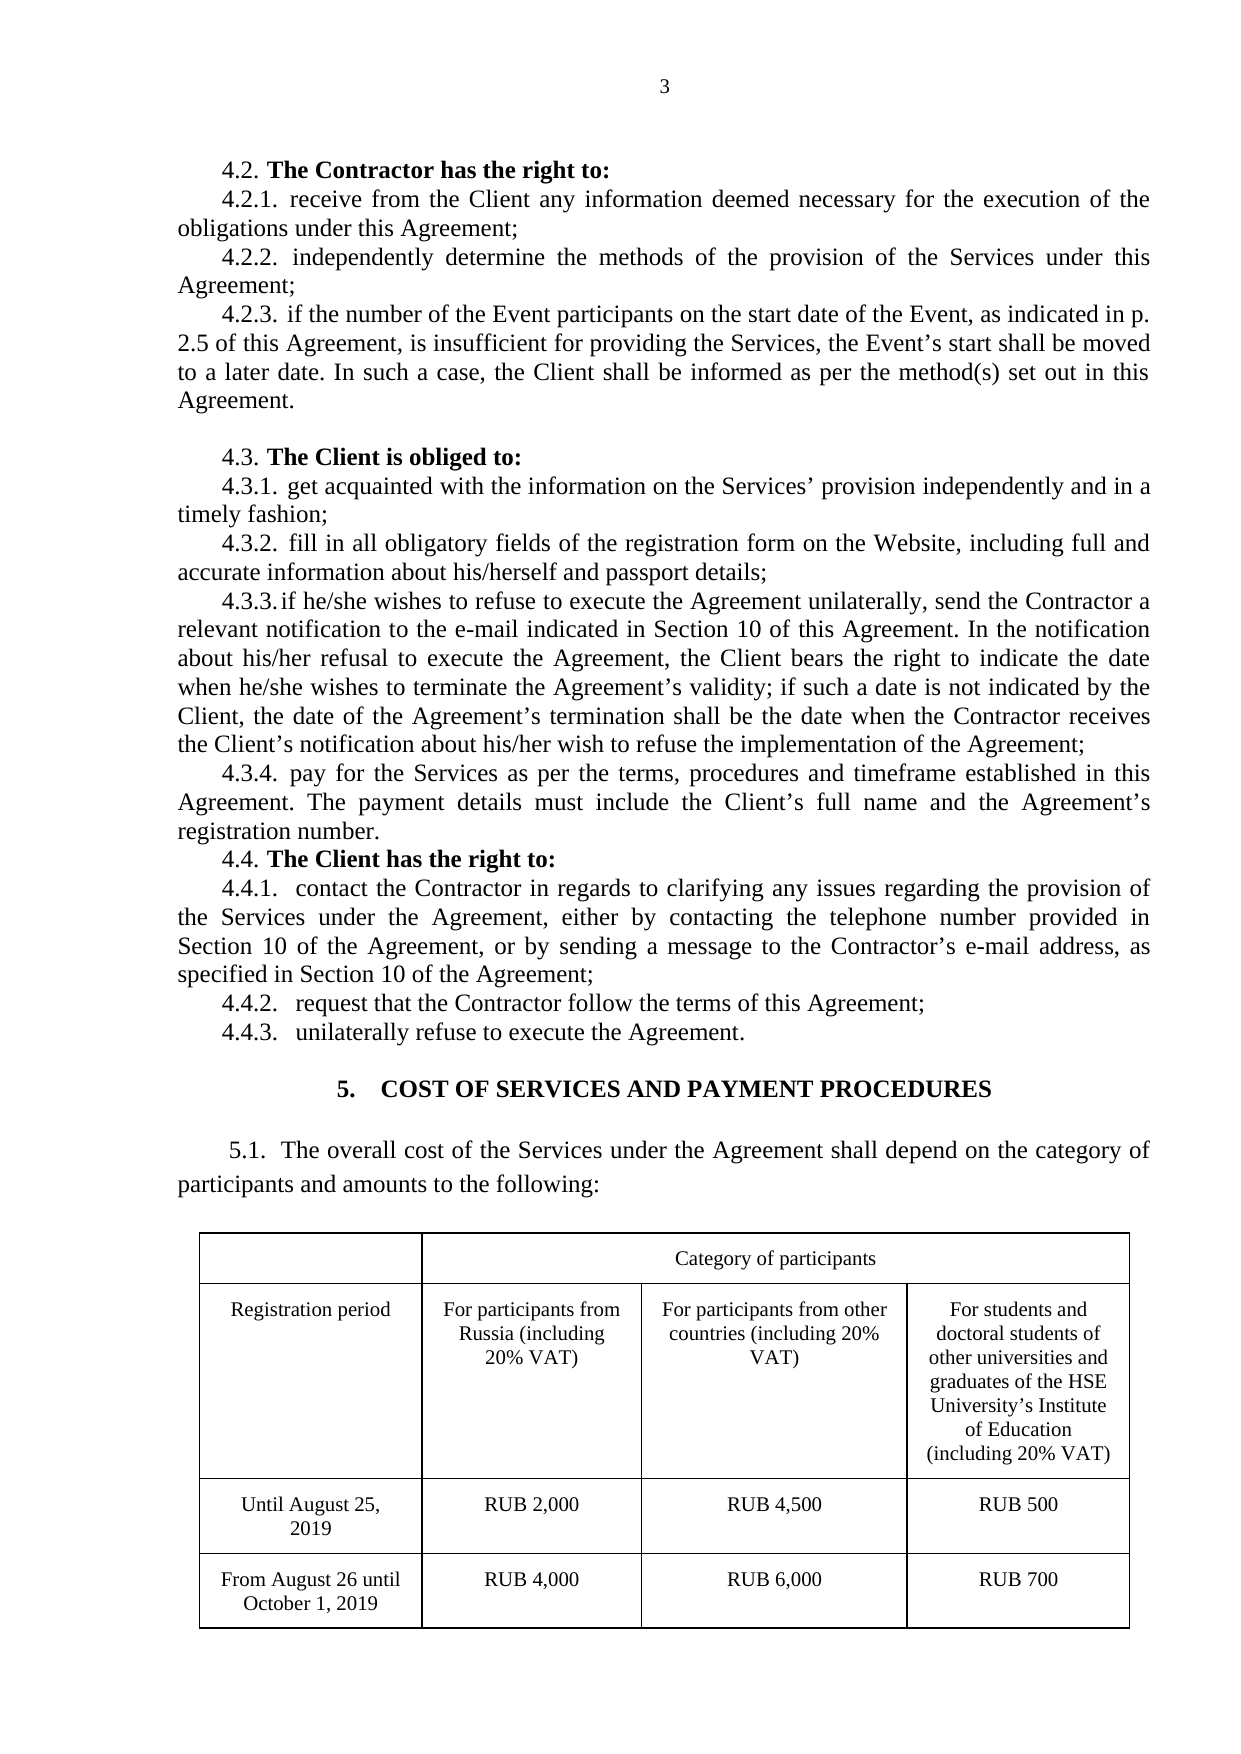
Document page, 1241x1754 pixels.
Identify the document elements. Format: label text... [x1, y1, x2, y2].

table_cell RUB 6,000 [642, 1554, 906, 1627]
table_cell RUB 500 [908, 1479, 1129, 1552]
list COST OF SERVICES AND PAYMENT PROCEDURES [177, 1074, 1152, 1103]
table_header [200, 1234, 421, 1283]
list if he/she wishes to refuse to execute the Agreement unilaterally, send the Contractor a relevant notification to the e-mail indicated in Section 10 of this Agreement. In the notification about his/her refusal to execute the Agreement, the Client bears the right to indicate the date when he/she wishes to terminate the Agreement’s validity; if such a date is not indicated by the Client, the date of the Agreement’s termination shall be the date when the Contractor receives the Client’s notification about his/her wish to refuse the implementation of the Agreement; [177, 586, 1152, 758]
table_cell RUB 4,000 [423, 1554, 641, 1627]
list if the number of the Event participants on the start date of the Event, as indicated in p. 2.5 of this Agreement, is insufficient for providing the Services, the Event’s start shall be moved to a later date. In such a case, the Client shall be informed as per the method(s) set out in this Agreement. [177, 299, 1152, 414]
table_cell For participants from other countries (including 20% VAT) [642, 1284, 906, 1478]
list independently determine the methods of the provision of the Services under this Agreement; [177, 242, 1152, 299]
table_cell RUB 700 [908, 1554, 1129, 1627]
table_cell From August 26 until October 1, 2019 [200, 1554, 421, 1627]
list receive from the Client any information deemed necessary for the execution of the obligations under this Agreement; [177, 184, 1152, 242]
list The overall cost of the Services under the Agreement shall depend on the category of participants and amounts to the following: [177, 1132, 1152, 1199]
list request that the Contractor follow the terms of this Agreement; [177, 988, 1152, 1017]
table_cell RUB 2,000 [423, 1479, 641, 1552]
list contact the Contractor in regards to clarifying any issues regarding the provision of the Services under the Agreement, either by contacting the telephone number provided in Section 10 of the Agreement, or by sending a message to the Contractor’s e-mail address, as specified in Section 10 of the Agreement; [177, 873, 1152, 988]
list The Client is obliged to: [222, 442, 1152, 471]
list The Contractor has the right to: [222, 155, 1152, 184]
list The Client has the right to: [222, 844, 1152, 873]
table_cell Until August 25, 2019 [200, 1479, 421, 1552]
list unilaterally refuse to execute the Agreement. [177, 1017, 1152, 1046]
list fill in all obligatory fields of the registration form on the Website, including full and accurate information about his/herself and passport details; [177, 528, 1152, 586]
table_cell For participants from Russia (including 20% VAT) [423, 1284, 641, 1478]
table_header Category of participants [423, 1234, 1129, 1283]
table_cell For students and doctoral students of other universities and graduates of the HSE University’s Institute of Education (including 20% VAT) [908, 1284, 1129, 1478]
table_cell Registration period [200, 1284, 421, 1478]
table_cell RUB 4,500 [642, 1479, 906, 1552]
list pay for the Services as per the terms, procedures and timeframe established in this Agreement. The payment details must include the Client’s full name and the Agreement’s registration number. [177, 758, 1152, 844]
list get acquainted with the information on the Services’ provision independently and in a timely fashion; [177, 471, 1152, 528]
